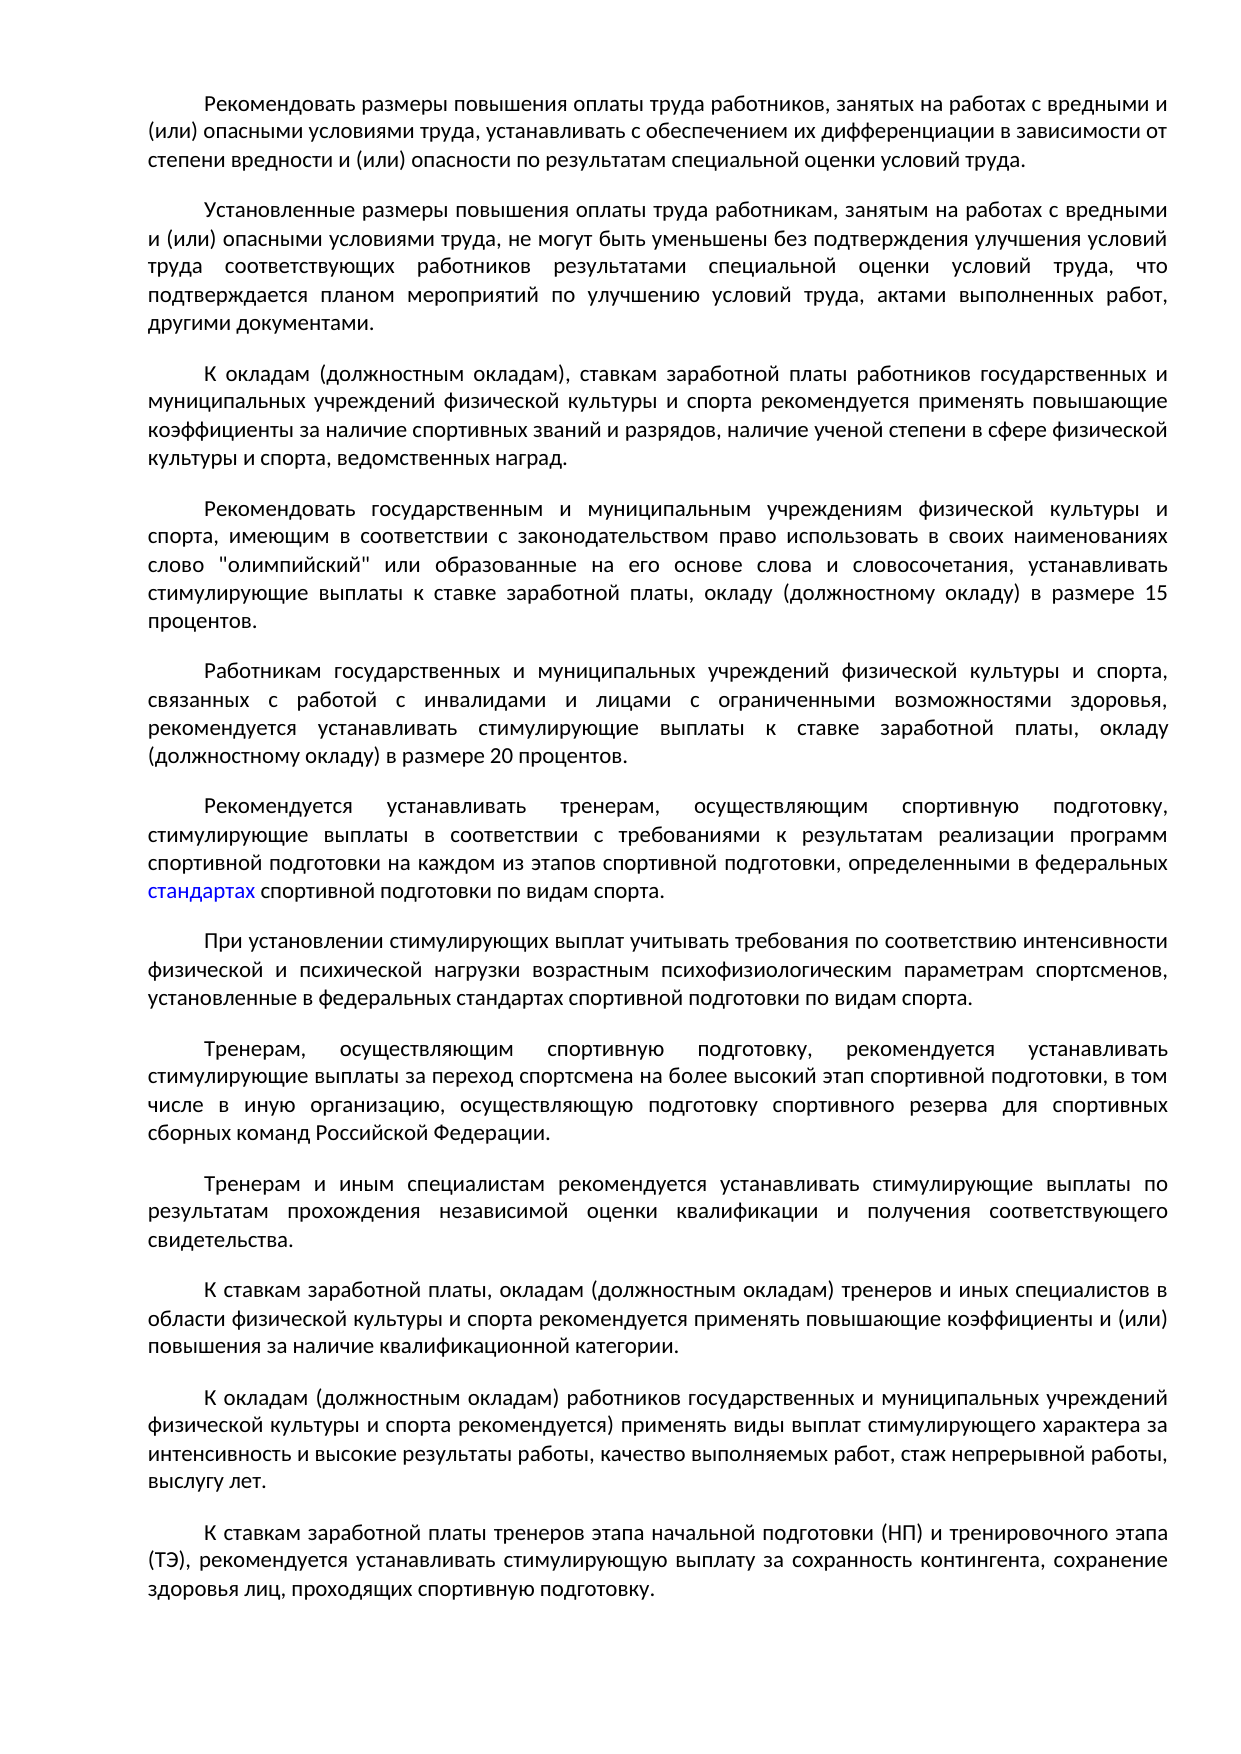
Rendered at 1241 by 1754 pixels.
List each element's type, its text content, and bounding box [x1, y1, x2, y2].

text При установлении стимулирующих выплат учитывать требования по соответствию интенсивности физической и психической нагрузки возрастным психофизиологическим параметрам спортсменов, установленные в федеральных стандартах спортивной подготовки по видам спорта. [148, 927, 1169, 1011]
text К ставкам заработной платы тренеров этапа начальной подготовки (НП) и тренировочного этапа (ТЭ), рекомендуется устанавливать стимулирующую выплату за сохранность контингента, сохранение здоровья лиц, проходящих спортивную подготовку. [148, 1518, 1169, 1602]
text Тренерам и иным специалистам рекомендуется устанавливать стимулирующие выплаты по результатам прохождения независимой оценки квалификации и получения соответствующего свидетельства. [148, 1169, 1169, 1253]
text К окладам (должностным окладам), ставкам заработной платы работников государственных и муниципальных учреждений физической культуры и спорта рекомендуется применять повышающие коэффициенты за наличие спортивных званий и разрядов, наличие ученой степени в сфере физической культуры и спорта, ведомственных наград. [148, 359, 1169, 471]
text Тренерам, осуществляющим спортивную подготовку, рекомендуется устанавливать стимулирующие выплаты за переход спортсмена на более высокий этап спортивной подготовки, в том числе в иную организацию, осуществляющую подготовку спортивного резерва для спортивных сборных команд Российской Федерации. [148, 1034, 1169, 1146]
text Рекомендовать государственным и муниципальным учреждениям физической культуры и спорта, имеющим в соответствии с законодательством право использовать в своих наименованиях слово "олимпийский" или образованные на его основе слова и словосочетания, устанавливать стимулирующие выплаты к ставке заработной платы, окладу (должностному окладу) в размере 15 процентов. [148, 494, 1169, 634]
text Рекомендовать размеры повышения оплаты труда работников, занятых на работах с вредными и (или) опасными условиями труда, устанавливать с обеспечением их дифференциации в зависимости от степени вредности и (или) опасности по результатам специальной оценки условий труда. [148, 89, 1169, 173]
text Работникам государственных и муниципальных учреждений физической культуры и спорта, связанных с работой с инвалидами и лицами с ограниченными возможностями здоровья, рекомендуется устанавливать стимулирующие выплаты к ставке заработной платы, окладу (должностному окладу) в размере 20 процентов. [148, 657, 1169, 769]
text Рекомендуется устанавливать тренерам, осуществляющим спортивную подготовку, стимулирующие выплаты в соответствии с требованиями к результатам реализации программ спортивной подготовки на каждом из этапов спортивной подготовки, определенными в федеральных стандартах спортивной подготовки по видам спорта. [148, 792, 1169, 904]
text Установленные размеры повышения оплаты труда работникам, занятым на работах с вредными и (или) опасными условиями труда, не могут быть уменьшены без подтверждения улучшения условий труда соответствующих работников результатами специальной оценки условий труда, что подтверждается планом мероприятий по улучшению условий труда, актами выполненных работ, другими документами. [148, 196, 1169, 336]
text К окладам (должностным окладам) работников государственных и муниципальных учреждений физической культуры и спорта рекомендуется) применять виды выплат стимулирующего характера за интенсивность и высокие результаты работы, качество выполняемых работ, стаж непрерывной работы, выслугу лет. [148, 1383, 1169, 1495]
text К ставкам заработной платы, окладам (должностным окладам) тренеров и иных специалистов в области физической культуры и спорта рекомендуется применять повышающие коэффициенты и (или) повышения за наличие квалификационной категории. [148, 1276, 1169, 1360]
